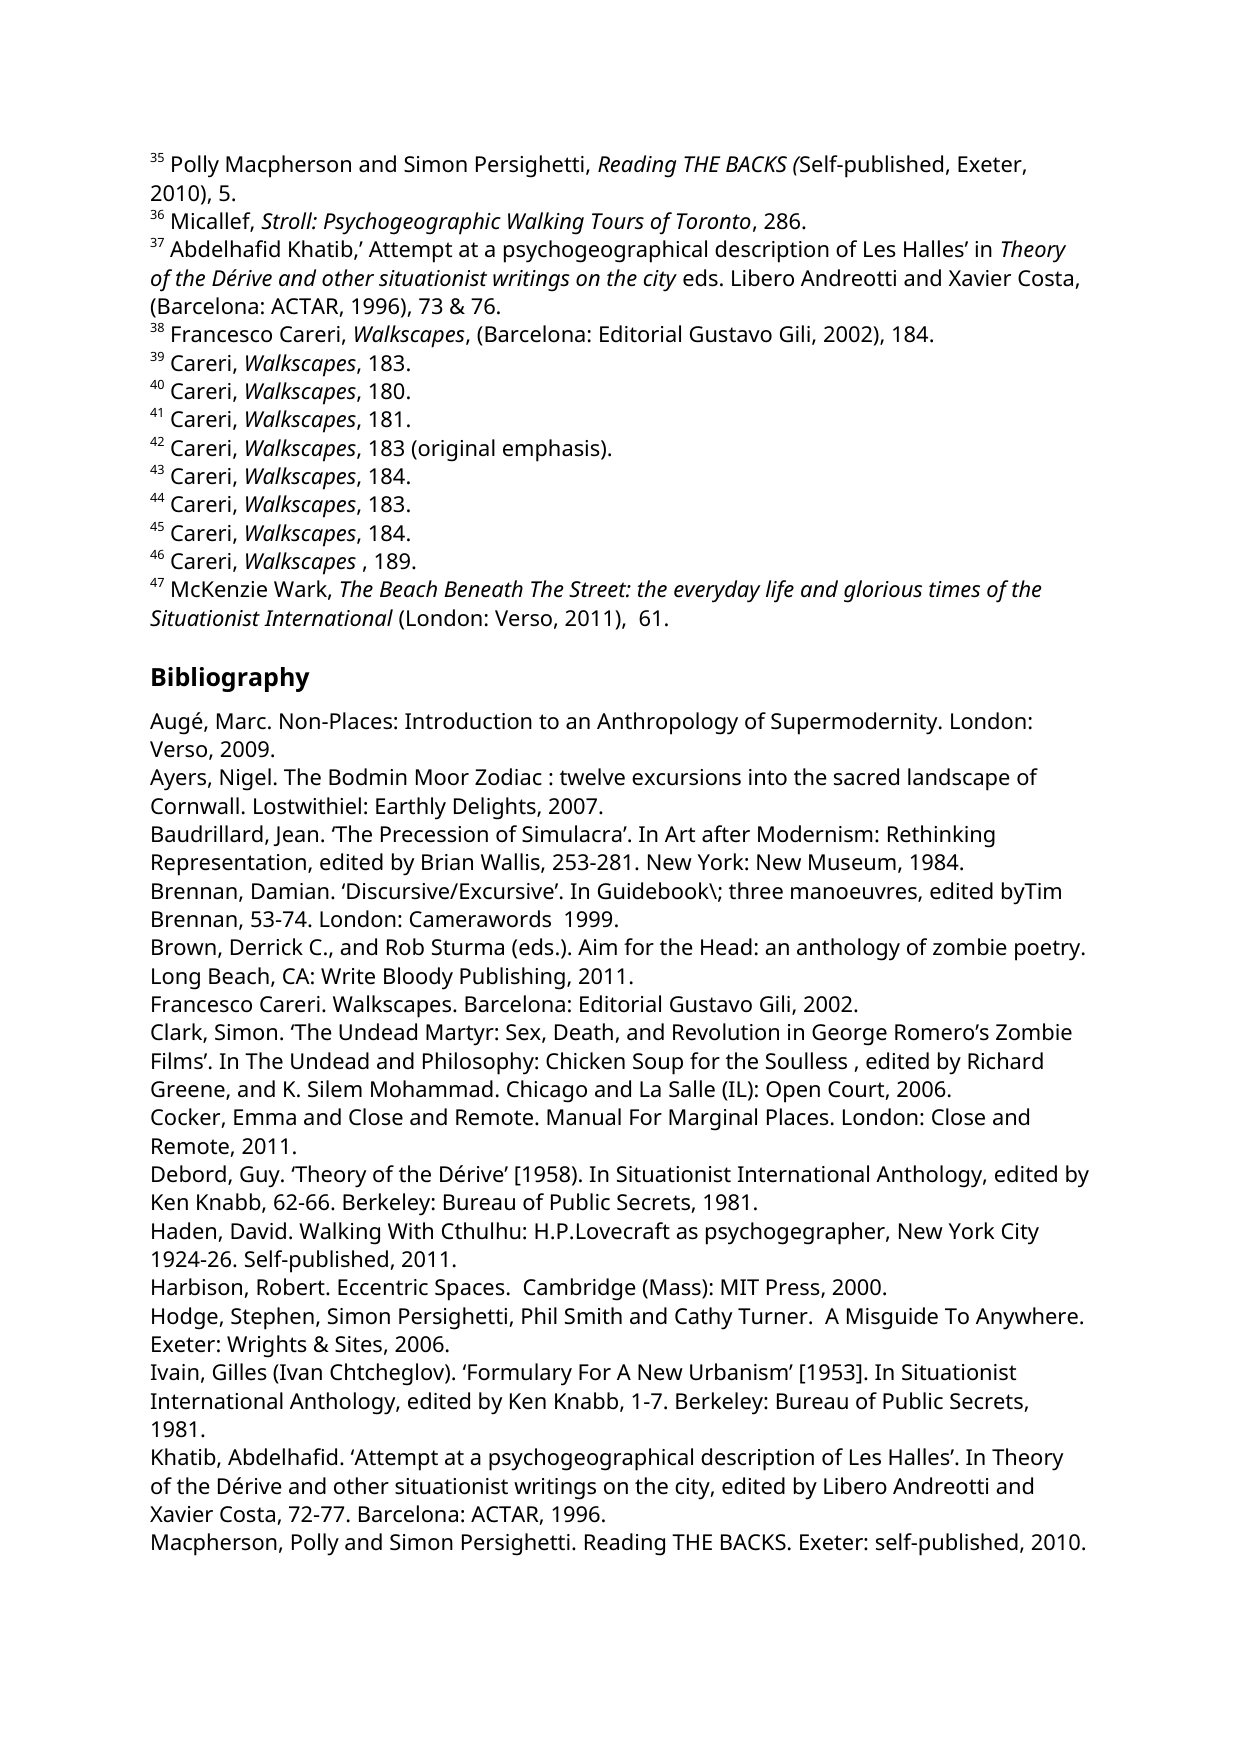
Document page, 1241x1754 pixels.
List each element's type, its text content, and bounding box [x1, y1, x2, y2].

text 45 Careri, Walkscapes, 184. [150, 518, 1090, 547]
text Baudrillard, Jean. ‘The Precession of Simulacra’. In Art after Modernism: Rethinking Representation, edited by Brian Wallis, 253-281. New York: New Museum, 1984. [150, 820, 1090, 877]
text 39 Careri, Walkscapes, 183. [150, 348, 1090, 377]
text Harbison, Robert. Eccentric Spaces. Cambridge (Mass): MIT Press, 2000. [150, 1273, 1090, 1302]
text 38 Francesco Careri, Walkscapes, (Barcelona: Editorial Gustavo Gili, 2002), 184. [150, 320, 1090, 348]
text 47 McKenzie Wark, The Beach Beneath The Street: the everyday life and glorious times of the Situationist International (London: Verso, 2011), 61. [150, 575, 1090, 632]
text Haden, David. Walking With Cthulhu: H.P.Lovecraft as psychogegrapher, New York City 1924-26. Self-published, 2011. [150, 1217, 1090, 1273]
text Debord, Guy. ‘Theory of the Dérive’ [1958). In Situationist International Anthology, edited by Ken Knabb, 62-66. Berkeley: Bureau of Public Secrets, 1981. [150, 1160, 1090, 1217]
text Khatib, Abdelhafid. ‘Attempt at a psychogeographical description of Les Halles’. In Theory of the Dérive and other situationist writings on the city, edited by Libero Andreotti and Xavier Costa, 72-77. Barcelona: ACTAR, 1996. [150, 1443, 1090, 1528]
text Ivain, Gilles (Ivan Chtcheglov). ‘Formulary For A New Urbanism’ [1953]. In Situationist International Anthology, edited by Ken Knabb, 1-7. Berkeley: Bureau of Public Secrets, 1981. [150, 1358, 1090, 1443]
text 36 Micallef, Stroll: Psychogeographic Walking Tours of Toronto, 286. [150, 207, 1090, 235]
text Hodge, Stephen, Simon Persighetti, Phil Smith and Cathy Turner. A Misguide To Anywhere. Exeter: Wrights & Sites, 2006. [150, 1302, 1090, 1358]
text 40 Careri, Walkscapes, 180. [150, 377, 1090, 405]
text 37 Abdelhafid Khatib,’ Attempt at a psychogeographical description of Les Halles’ in Theory of the Dérive and other situationist writings on the city eds. Libero Andreotti and Xavier Costa, (Barcelona: ACTAR, 1996), 73 & 76. [150, 235, 1090, 320]
text Clark, Simon. ‘The Undead Martyr: Sex, Death, and Revolution in George Romero’s Zombie Films’. In The Undead and Philosophy: Chicken Soup for the Soulless , edited by Richard Greene, and K. Silem Mohammad. Chicago and La Salle (IL): Open Court, 2006. [150, 1018, 1090, 1103]
text Augé, Marc. Non-Places: Introduction to an Anthropology of Supermodernity. London: Verso, 2009. [150, 707, 1090, 763]
text Francesco Careri. Walkscapes. Barcelona: Editorial Gustavo Gili, 2002. [150, 990, 1090, 1018]
text 46 Careri, Walkscapes , 189. [150, 547, 1090, 575]
text 42 Careri, Walkscapes, 183 (original emphasis). [150, 433, 1090, 462]
text 44 Careri, Walkscapes, 183. [150, 490, 1090, 518]
text 43 Careri, Walkscapes, 184. [150, 462, 1090, 490]
text Brennan, Damian. ‘Discursive/Excursive’. In Guidebook\; three manoeuvres, edited byTim Brennan, 53-74. London: Camerawords 1999. [150, 877, 1090, 933]
subtitle Bibliography [150, 660, 1090, 694]
text Macpherson, Polly and Simon Persighetti. Reading THE BACKS. Exeter: self-published, 2010. [150, 1528, 1090, 1557]
text Cocker, Emma and Close and Remote. Manual For Marginal Places. London: Close and Remote, 2011. [150, 1103, 1090, 1160]
text 35 Polly Macpherson and Simon Persighetti, Reading THE BACKS (Self-published, Exeter, 2010), 5. [150, 150, 1090, 207]
text Ayers, Nigel. The Bodmin Moor Zodiac : twelve excursions into the sacred landscape of Cornwall. Lostwithiel: Earthly Delights, 2007. [150, 763, 1090, 820]
text Brown, Derrick C., and Rob Sturma (eds.). Aim for the Head: an anthology of zombie poetry. Long Beach, CA: Write Bloody Publishing, 2011. [150, 933, 1090, 990]
text 41 Careri, Walkscapes, 181. [150, 405, 1090, 433]
